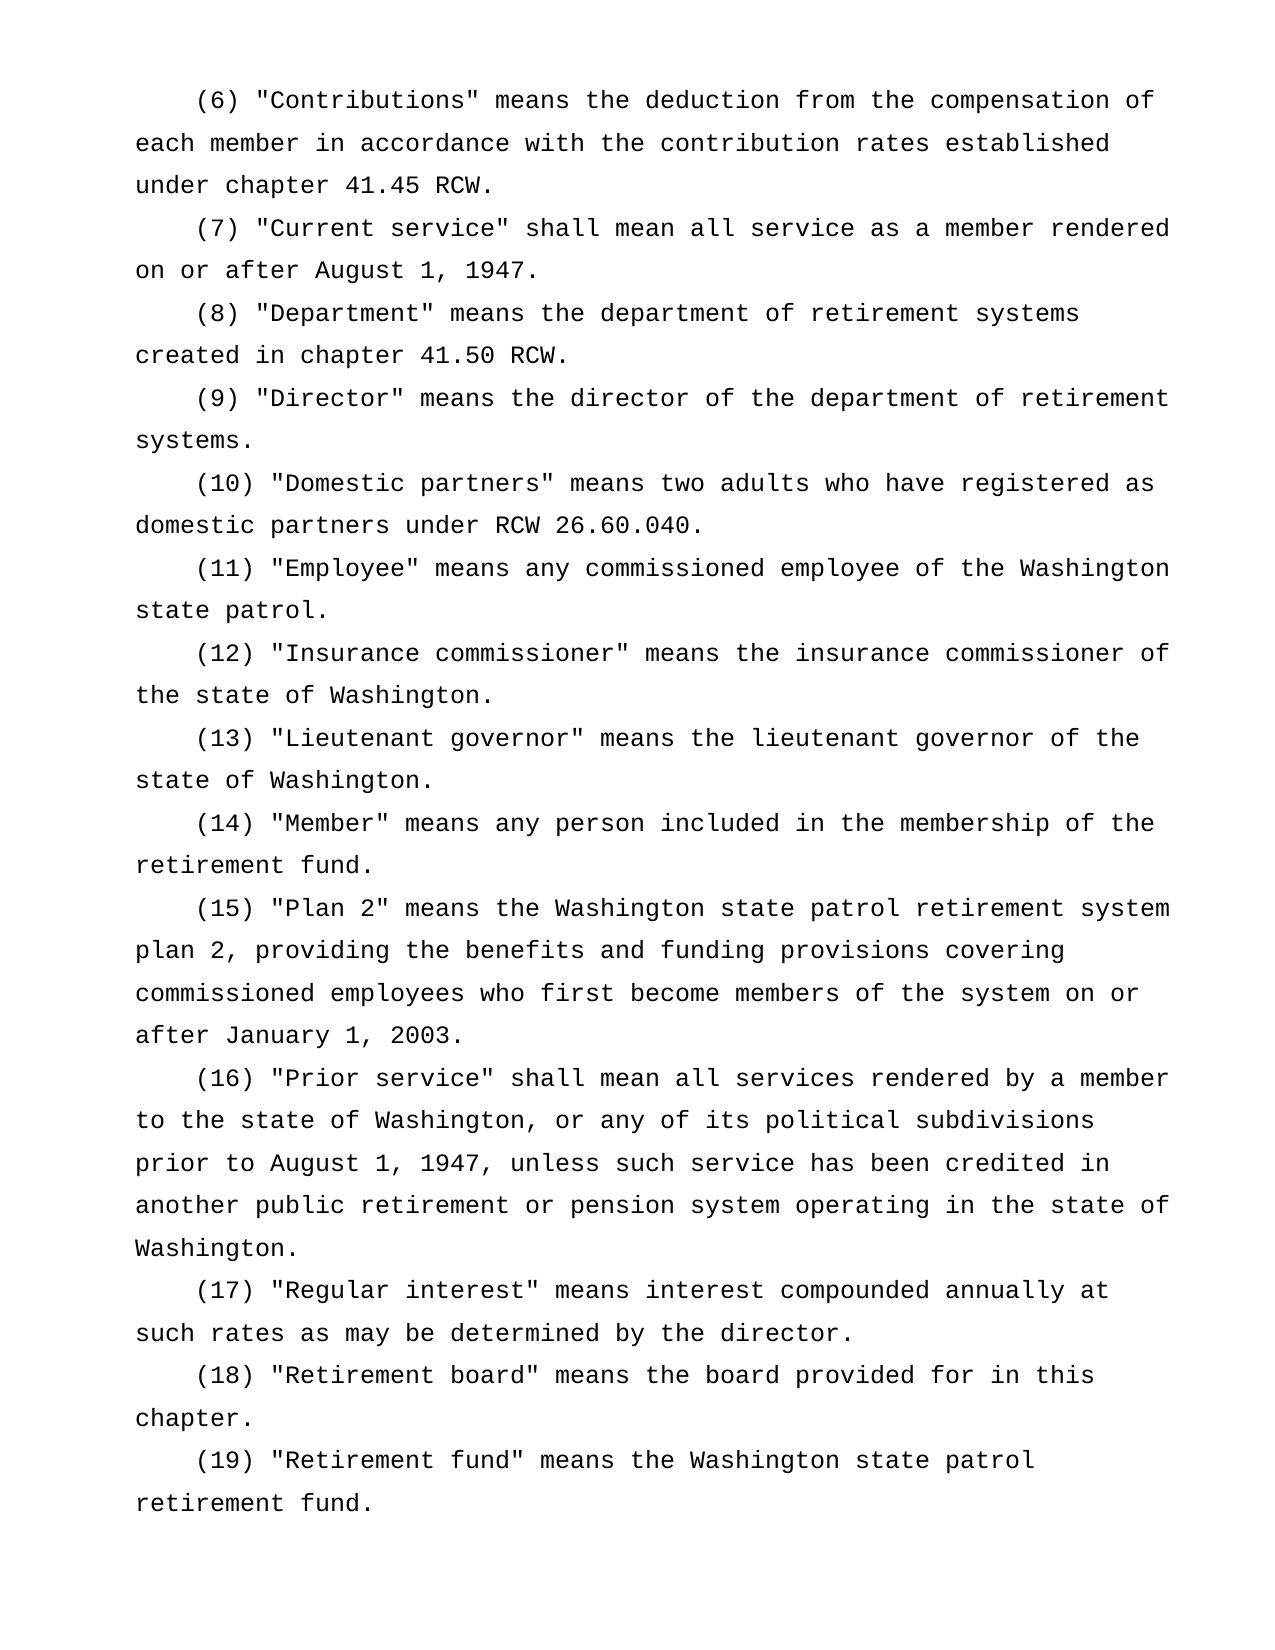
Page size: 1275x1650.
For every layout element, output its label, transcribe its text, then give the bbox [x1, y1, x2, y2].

text (9) "Director" means the director of the department of retirement systems. [135, 372, 1170, 457]
text (17) "Regular interest" means interest compounded annually at such rates as may be determined by the director. [135, 1265, 1170, 1350]
text (8) "Department" means the department of retirement systems created in chapter 41.50 RCW. [135, 287, 1170, 372]
text (6) "Contributions" means the deduction from the compensation of each member in accordance with the contribution rates established under chapter 41.45 RCW. [135, 75, 1170, 202]
text (7) "Current service" shall mean all service as a member rendered on or after August 1, 1947. [135, 202, 1170, 287]
text (12) "Insurance commissioner" means the insurance commissioner of the state of Washington. [135, 627, 1170, 712]
text (16) "Prior service" shall mean all services rendered by a member to the state of Washington, or any of its political subdivisions prior to August 1, 1947, unless such service has been credited in another public retirement or pension system operating in the state of Washington. [135, 1052, 1170, 1265]
text (10) "Domestic partners" means two adults who have registered as domestic partners under RCW 26.60.040. [135, 457, 1170, 542]
text (18) "Retirement board" means the board provided for in this chapter. [135, 1350, 1170, 1435]
text (13) "Lieutenant governor" means the lieutenant governor of the state of Washington. [135, 712, 1170, 797]
text (11) "Employee" means any commissioned employee of the Washington state patrol. [135, 542, 1170, 627]
text (15) "Plan 2" means the Washington state patrol retirement system plan 2, providing the benefits and funding provisions covering commissioned employees who first become members of the system on or after January 1, 2003. [135, 882, 1170, 1052]
text (19) "Retirement fund" means the Washington state patrol retirement fund. [135, 1435, 1170, 1520]
text (14) "Member" means any person included in the membership of the retirement fund. [135, 797, 1170, 882]
